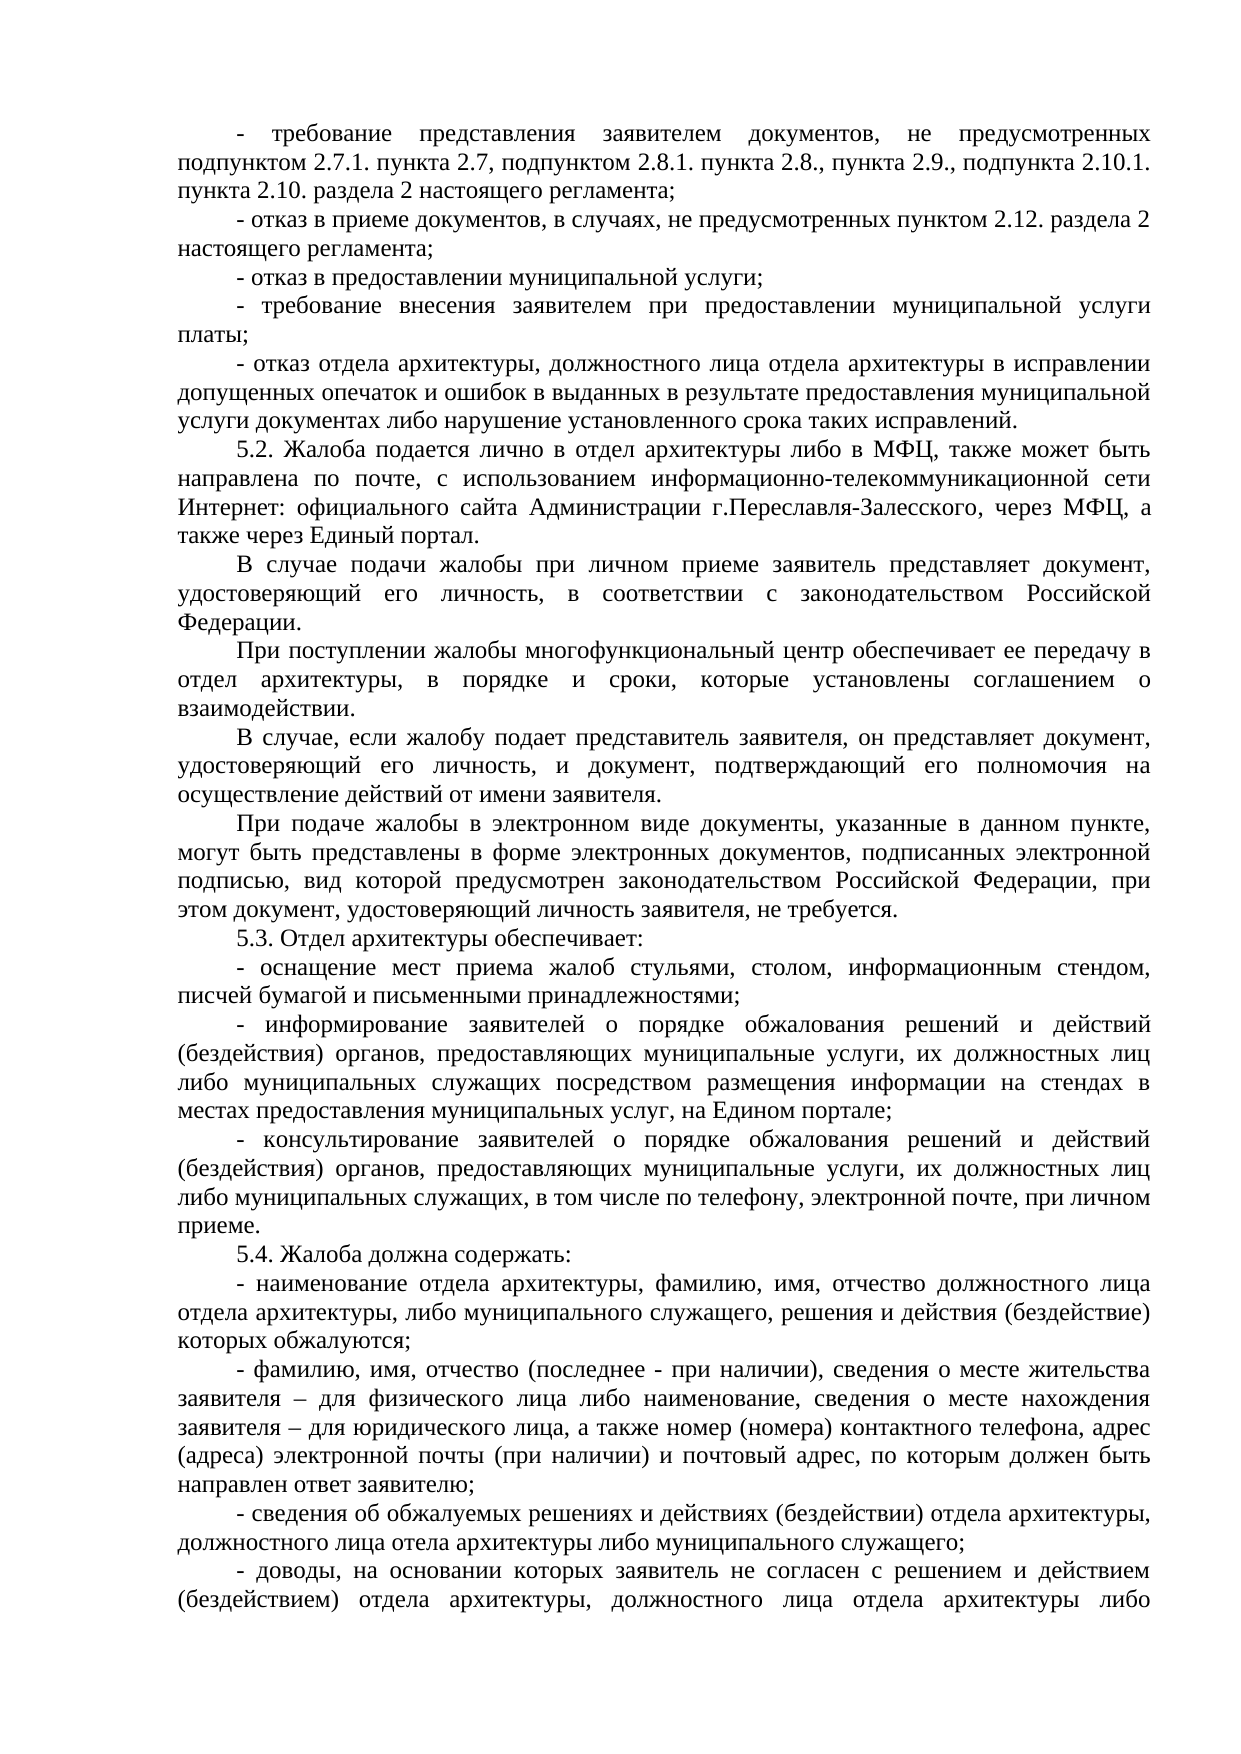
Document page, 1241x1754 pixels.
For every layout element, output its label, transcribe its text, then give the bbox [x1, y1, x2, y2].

text - наименование отдела архитектуры, фамилию, имя, отчество должностного лица отдела архитектуры, либо муниципального служащего, решения и действия (бездействие) которых обжалуются; [177, 1268, 1152, 1354]
text В случае подачи жалобы при личном приеме заявитель представляет документ, удостоверяющий его личность, в соответствии с законодательством Российской Федерации. [177, 549, 1152, 636]
text При поступлении жалобы многофункциональный центр обеспечивает ее передачу в отдел архитектуры, в порядке и сроки, которые установлены соглашением о взаимодействии. [177, 636, 1152, 722]
text При подаче жалобы в электронном виде документы, указанные в данном пункте, могут быть представлены в форме электронных документов, подписанных электронной подписью, вид которой предусмотрен законодательством Российской Федерации, при этом документ, удостоверяющий личность заявителя, не требуется. [177, 808, 1152, 923]
text 5.3. Отдел архитектуры обеспечивает: [177, 923, 1152, 952]
text - требование представления заявителем документов, не предусмотренных подпунктом 2.7.1. пункта 2.7, подпунктом 2.8.1. пункта 2.8., пункта 2.9., подпункта 2.10.1. пункта 2.10. раздела 2 настоящего регламента; [177, 118, 1152, 204]
text 5.4. Жалоба должна содержать: [177, 1239, 1152, 1268]
text - отказ в предоставлении муниципальной услуги; [177, 262, 1152, 291]
text - фамилию, имя, отчество (последнее - при наличии), сведения о месте жительства заявителя – для физического лица либо наименование, сведения о месте нахождения заявителя – для юридического лица, а также номер (номера) контактного телефона, адрес (адреса) электронной почты (при наличии) и почтовый адрес, по которым должен быть направлен ответ заявителю; [177, 1354, 1152, 1498]
text - отказ отдела архитектуры, должностного лица отдела архитектуры в исправлении допущенных опечаток и ошибок в выданных в результате предоставления муниципальной услуги документах либо нарушение установленного срока таких исправлений. [177, 348, 1152, 434]
text - информирование заявителей о порядке обжалования решений и действий (бездействия) органов, предоставляющих муниципальные услуги, их должностных лиц либо муниципальных служащих посредством размещения информации на стендах в местах предоставления муниципальных услуг, на Едином портале; [177, 1009, 1152, 1124]
text - сведения об обжалуемых решениях и действиях (бездействии) отдела архитектуры, должностного лица отела архитектуры либо муниципального служащего; [177, 1498, 1152, 1556]
text - требование внесения заявителем при предоставлении муниципальной услуги платы; [177, 291, 1152, 348]
text - оснащение мест приема жалоб стульями, столом, информационным стендом, писчей бумагой и письменными принадлежностями; [177, 952, 1152, 1009]
text В случае, если жалобу подает представитель заявителя, он представляет документ, удостоверяющий его личность, и документ, подтверждающий его полномочия на осуществление действий от имени заявителя. [177, 722, 1152, 808]
text - отказ в приеме документов, в случаях, не предусмотренных пунктом 2.12. раздела 2 настоящего регламента; [177, 204, 1152, 262]
text 5.2. Жалоба подается лично в отдел архитектуры либо в МФЦ, также может быть направлена по почте, с использованием информационно-телекоммуникационной сети Интернет: официального сайта Администрации г.Переславля-Залесского, через МФЦ, а также через Единый портал. [177, 434, 1152, 549]
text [177, 1556, 1152, 1613]
text - консультирование заявителей о порядке обжалования решений и действий (бездействия) органов, предоставляющих муниципальные услуги, их должностных лиц либо муниципальных служащих, в том числе по телефону, электронной почте, при личном приеме. [177, 1124, 1152, 1239]
